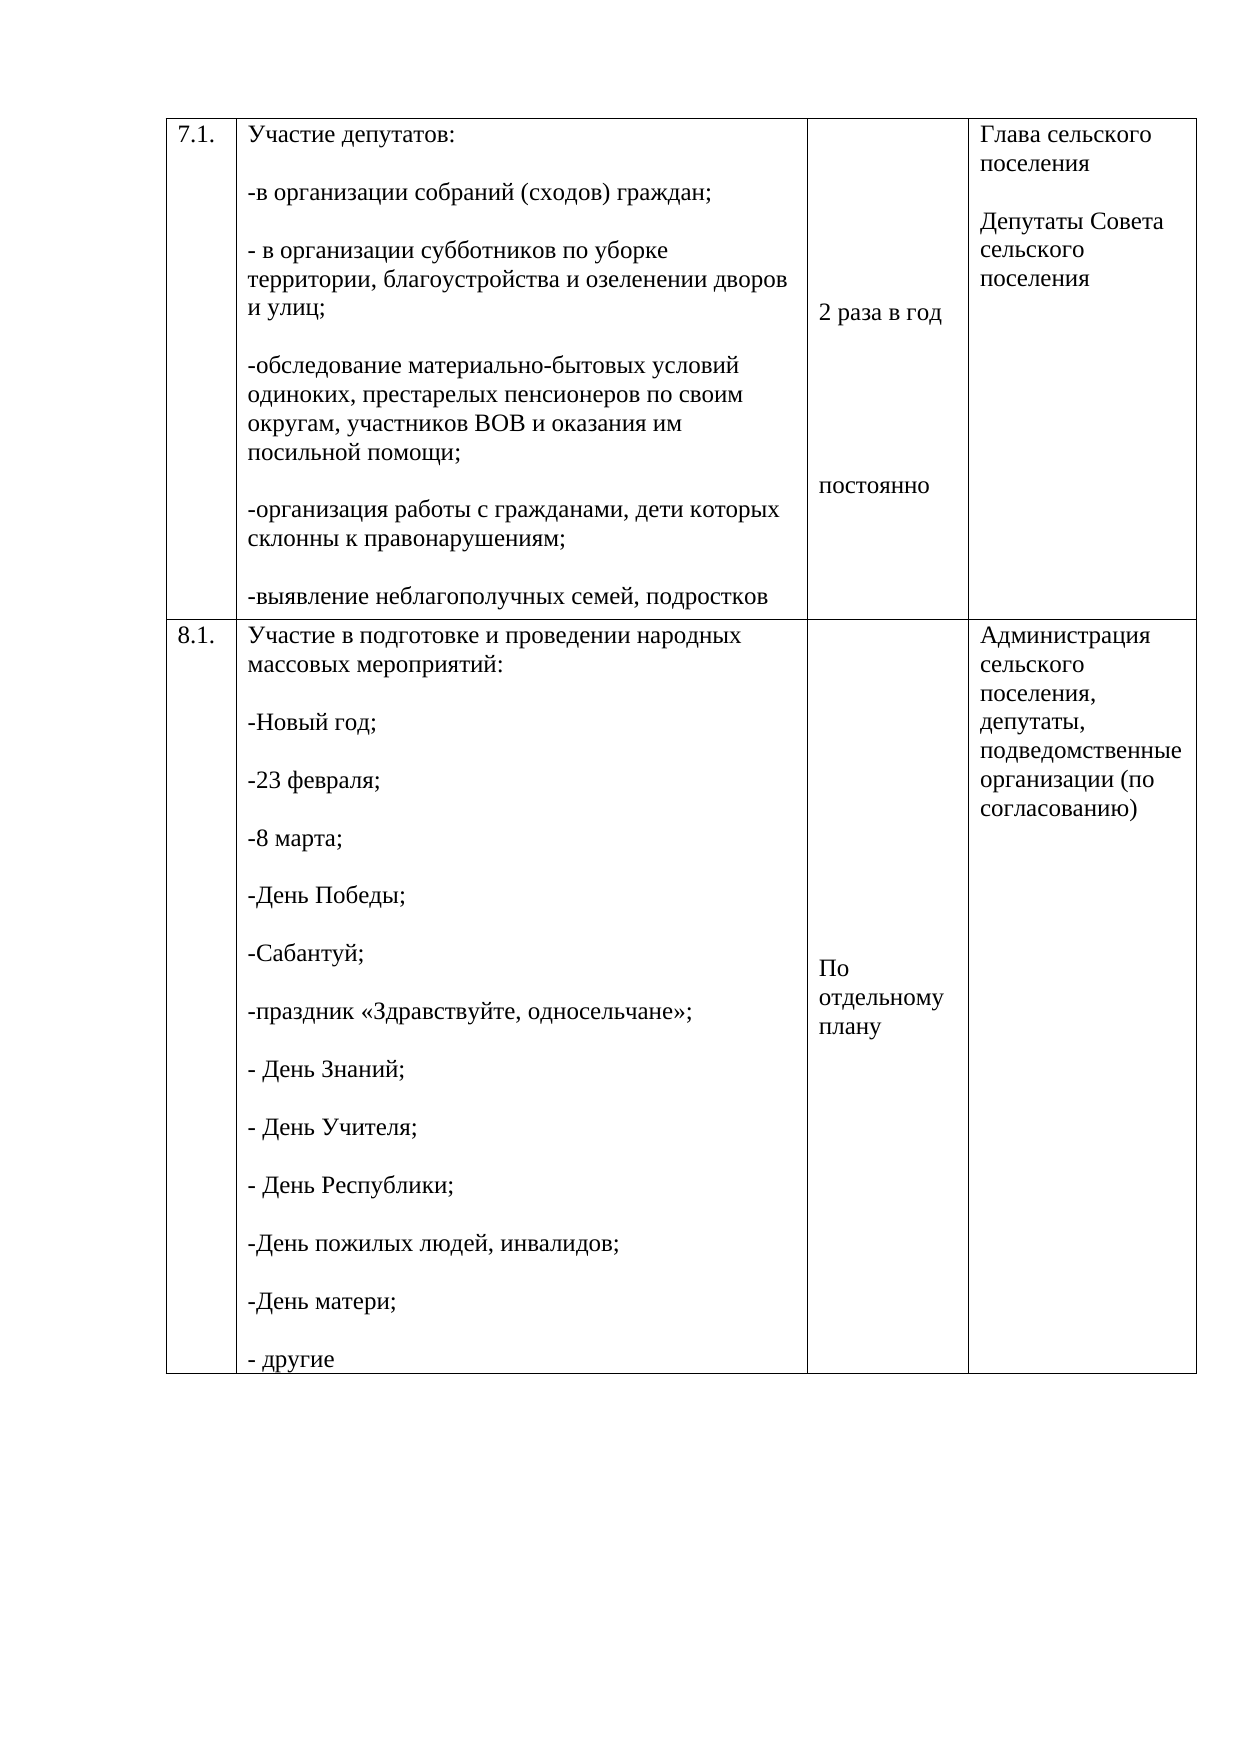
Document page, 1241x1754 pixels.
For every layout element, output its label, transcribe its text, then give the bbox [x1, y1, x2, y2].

table_cell Глава сельского поселения Депутаты Совета сельского поселения [969, 119, 1196, 619]
table_cell 7.1. [167, 119, 236, 619]
table_cell Участие в подготовке и проведении народных массовых мероприятий: -Новый год; -23 февраля; -8 марта; -День Победы; -Сабантуй; -праздник «Здравствуйте, односельчане»; - День Знаний; - День Учителя; - День Республики; -День пожилых людей, инвалидов; -День матери; - другие [237, 620, 807, 1373]
table_cell 2 раза в год постоянно [808, 119, 968, 619]
table_cell Участие депутатов: -в организации собраний (сходов) граждан; - в организации субботников по уборке территории, благоустройства и озеленении дворов и улиц; -обследование материально-бытовых условий одиноких, престарелых пенсионеров по своим округам, участников ВОВ и оказания им посильной помощи; -организация работы с гражданами, дети которых склонны к правонарушениям; -выявление неблагополучных семей, подростков [237, 119, 807, 619]
table_cell По отдельному плану [808, 620, 968, 1373]
table_cell 8.1. [167, 620, 236, 1373]
table_cell Администрация сельского поселения, депутаты, подведомственные организации (по согласованию) [969, 620, 1196, 1373]
